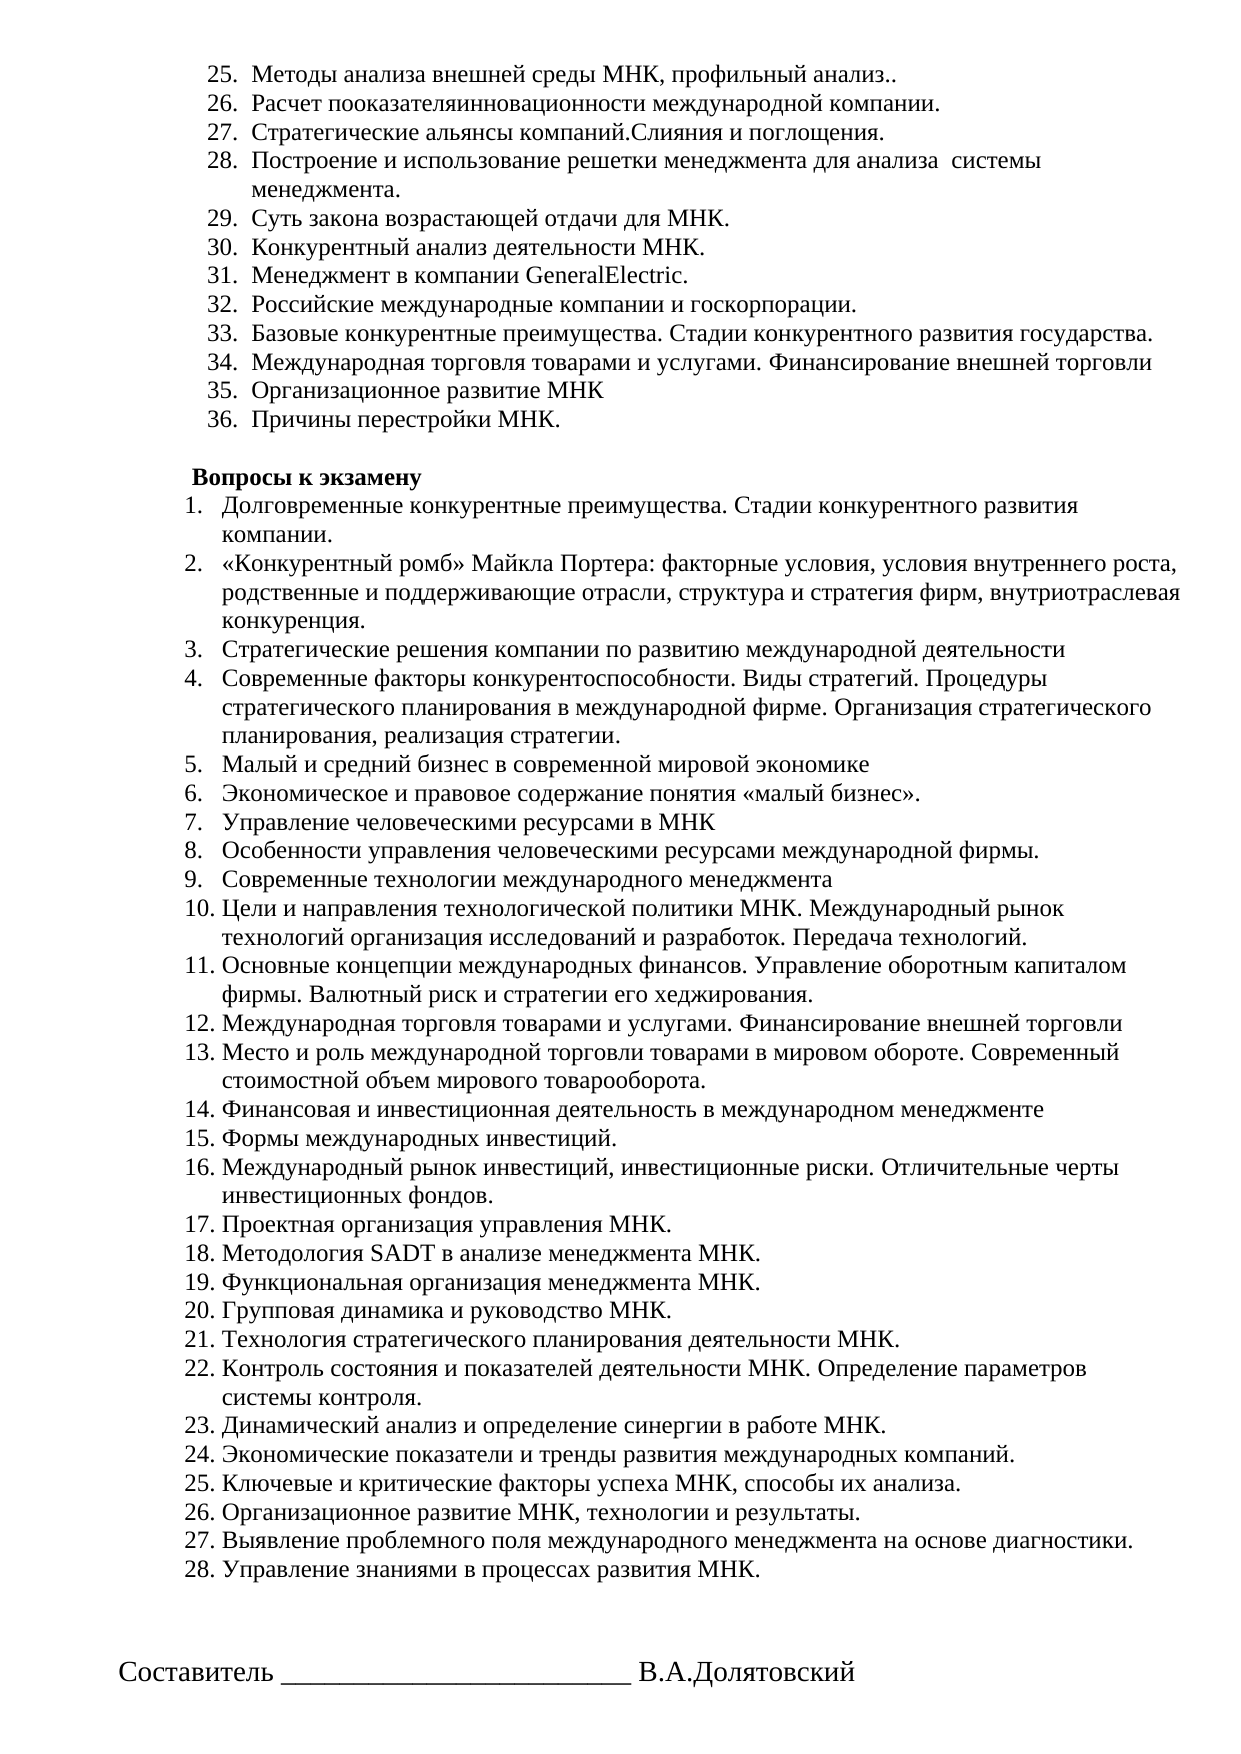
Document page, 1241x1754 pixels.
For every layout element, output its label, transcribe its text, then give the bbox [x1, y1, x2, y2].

list Международная торговля товарами и услугами. Финансирование внешней торговли [184, 1008, 1181, 1037]
list Построение и использование решетки менеджмента для анализа системы менеджмента. [207, 145, 1181, 203]
list «Конкурентный ромб» Майкла Портера: факторные условия, условия внутреннего роста, родственные и поддерживающие отрасли, структура и стратегия фирм, внутриотраслевая конкуренция. [184, 548, 1181, 634]
list Выявление проблемного поля международного менеджмента на основе диагностики. [184, 1525, 1181, 1554]
list Современные технологии международного менеджмента [184, 864, 1181, 893]
list Малый и средний бизнес в современной мировой экономике [184, 749, 1181, 778]
list Экономические показатели и тренды развития международных компаний. [184, 1439, 1181, 1468]
list Экономическое и правовое содержание понятия «малый бизнес». [184, 778, 1181, 807]
list Базовые конкурентные преимущества. Стадии конкурентного развития государства. [207, 318, 1181, 347]
list Методы анализа внешней среды МНК, профильный анализ.. [207, 59, 1181, 88]
list Организационное развитие МНК, технологии и результаты. [184, 1497, 1181, 1525]
list Международный рынок инвестиций, инвестиционные риски. Отличительные черты инвестиционных фондов. [184, 1152, 1181, 1209]
list Цели и направления технологической политики МНК. Международный рынок технологий организация исследований и разработок. Передача технологий. [184, 893, 1181, 950]
list Суть закона возрастающей отдачи для МНК. [207, 203, 1181, 232]
list Методология SADT в анализе менеджмента МНК. [184, 1238, 1181, 1267]
list Управление человеческими ресурсами в МНК [184, 807, 1181, 835]
list Стратегические альянсы компаний.Слияния и поглощения. [207, 117, 1181, 145]
list Организационное развитие МНК [207, 375, 1181, 404]
list Групповая динамика и руководство МНК. [184, 1295, 1181, 1324]
list Управление знаниями в процессах развития МНК. [184, 1554, 1181, 1583]
list Менеджмент в компании GeneralElectric. [207, 260, 1181, 289]
list Ключевые и критические факторы успеха МНК, способы их анализа. [184, 1468, 1181, 1497]
list Причины перестройки МНК. [207, 404, 1181, 433]
list Функциональная организация менеджмента МНК. [184, 1267, 1181, 1295]
list Международная торговля товарами и услугами. Финансирование внешней торговли [207, 347, 1181, 375]
list Технология стратегического планирования деятельности МНК. [184, 1324, 1181, 1353]
list Стратегические решения компании по развитию международной деятельности [184, 634, 1181, 663]
list Динамический анализ и определение синергии в работе МНК. [184, 1410, 1181, 1439]
list Долговременные конкурентные преимущества. Стадии конкурентного развития компании. [184, 490, 1181, 548]
list Особенности управления человеческими ресурсами международной фирмы. [184, 835, 1181, 864]
list Российские международные компании и госкорпорации. [207, 289, 1181, 318]
list Финансовая и инвестиционная деятельность в международном менеджменте [184, 1094, 1181, 1123]
list Формы международных инвестиций. [184, 1123, 1181, 1152]
list Современные факторы конкурентоспособности. Виды стратегий. Процедуры стратегического планирования в международной фирме. Организация стратегического планирования, реализация стратегии. [184, 663, 1181, 749]
list Место и роль международной торговли товарами в мировом обороте. Современный стоимостной объем мирового товарооборота. [184, 1037, 1181, 1094]
text Составитель ________________________ В.А.Долятовский [118, 1654, 1181, 1687]
list Проектная организация управления МНК. [184, 1209, 1181, 1238]
list Конкурентный анализ деятельности МНК. [207, 232, 1181, 260]
text Вопросы к экзамену [192, 462, 1181, 490]
list Расчет пооказателяинновационности международной компании. [207, 88, 1181, 117]
list Контроль состояния и показателей деятельности МНК. Определение параметров системы контроля. [184, 1353, 1181, 1410]
list Основные концепции международных финансов. Управление оборотным капиталом фирмы. Валютный риск и стратегии его хеджирования. [184, 950, 1181, 1008]
